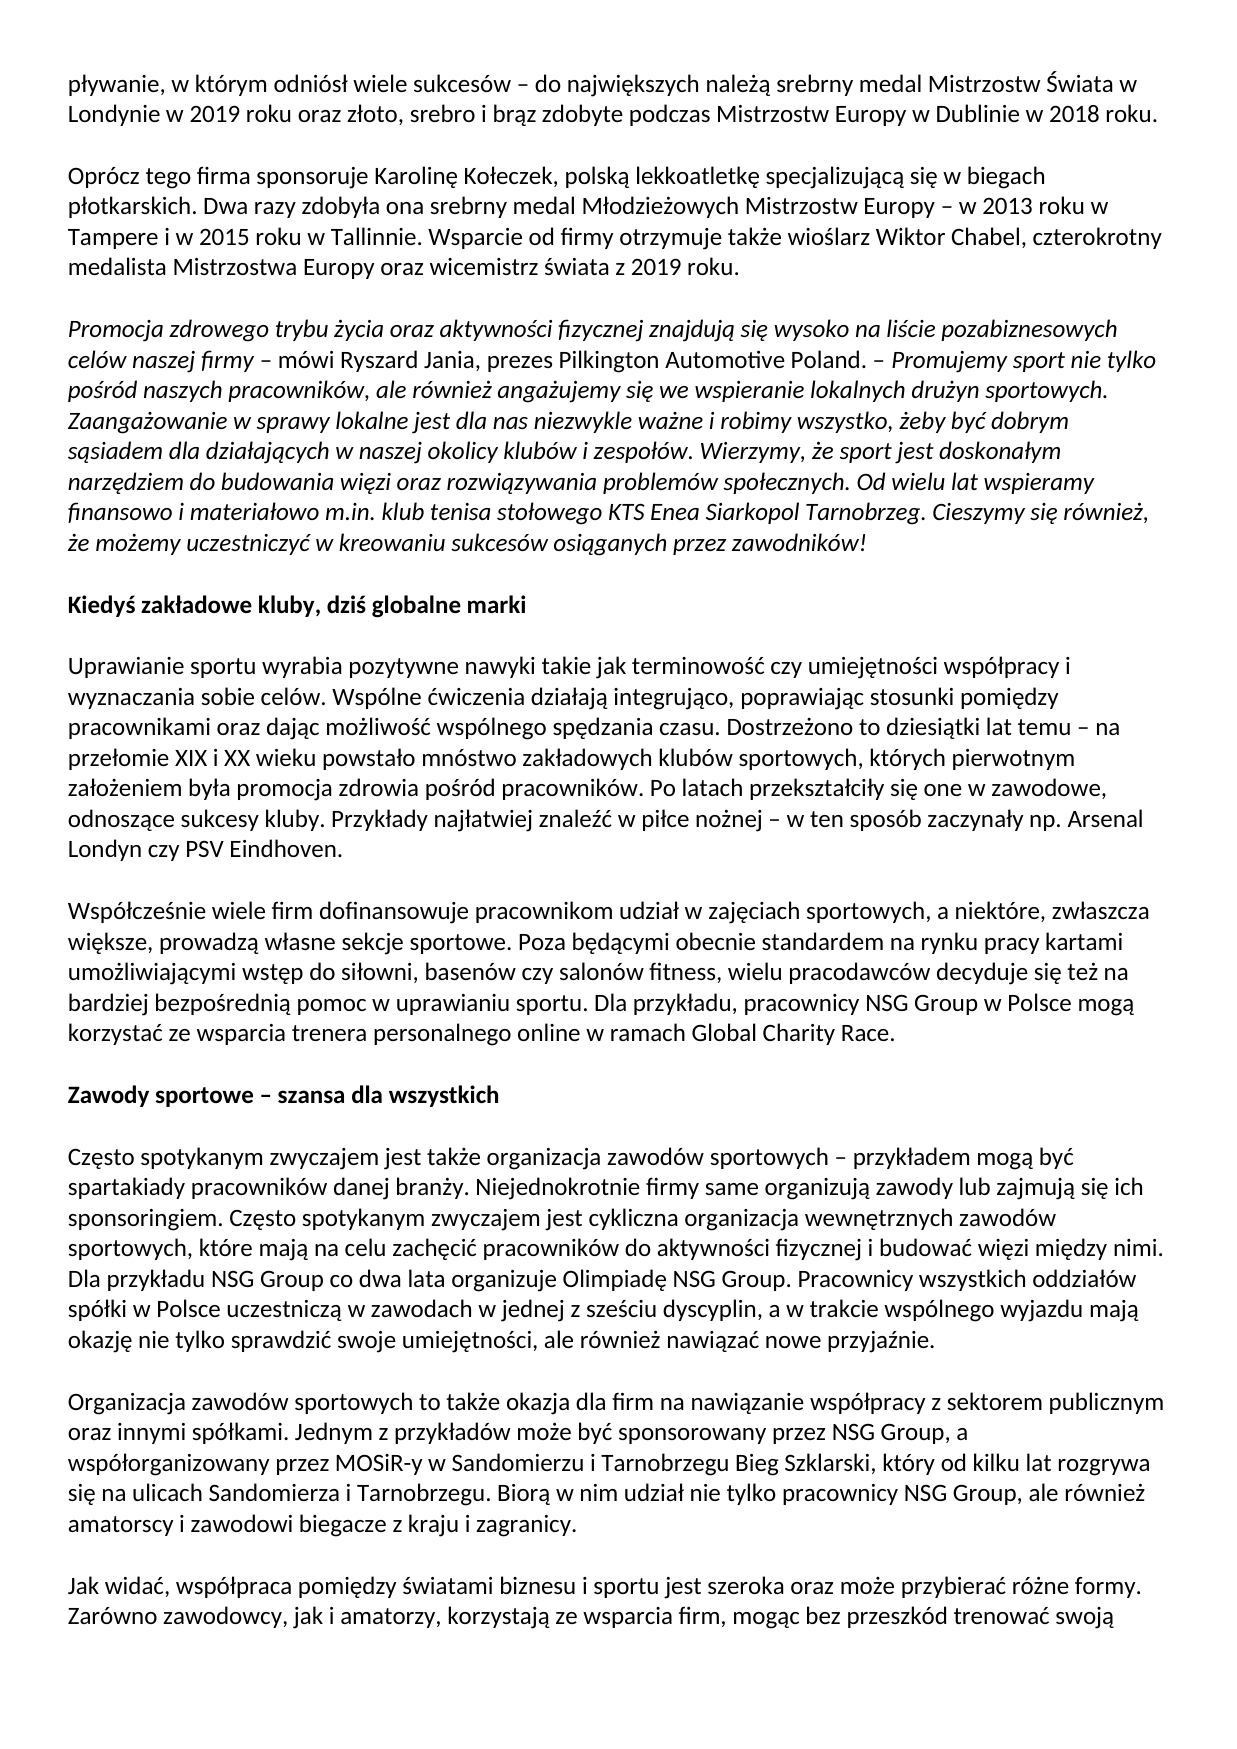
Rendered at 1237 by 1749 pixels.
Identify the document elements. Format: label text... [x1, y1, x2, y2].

text Kiedyś zakładowe kluby, dziś globalne marki [68, 589, 1169, 619]
text Organizacja zawodów sportowych to także okazja dla firm na nawiązanie współpracy z sektorem publicznym oraz innymi spółkami. Jednym z przykładów może być sponsorowany przez NSG Group, a współorganizowany przez MOSiR-y w Sandomierzu i Tarnobrzegu Bieg Szklarski, który od kilku lat rozgrywa się na ulicach Sandomierza i Tarnobrzegu. Biorą w nim udział nie tylko pracownicy NSG Group, ale również amatorscy i zawodowi biegacze z kraju i zagranicy. [68, 1386, 1169, 1538]
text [68, 68, 1169, 129]
text Uprawianie sportu wyrabia pozytywne nawyki takie jak terminowość czy umiejętności współpracy i wyznaczania sobie celów. Wspólne ćwiczenia działają integrująco, poprawiając stosunki pomiędzy pracownikami oraz dając możliwość wspólnego spędzania czasu. Dostrzeżono to dziesiątki lat temu – na przełomie XIX i XX wieku powstało mnóstwo zakładowych klubów sportowych, których pierwotnym założeniem była promocja zdrowia pośród pracowników. Po latach przekształciły się one w zawodowe, odnoszące sukcesy kluby. Przykłady najłatwiej znaleźć w piłce nożnej – w ten sposób zaczynały np. Arsenal Londyn czy PSV Eindhoven. [68, 651, 1169, 864]
text Promocja zdrowego trybu życia oraz aktywności fizycznej znajdują się wysoko na liście pozabiznesowych celów naszej firmy – mówi Ryszard Jania, prezes Pilkington Automotive Poland. – Promujemy sport nie tylko pośród naszych pracowników, ale również angażujemy się we wspieranie lokalnych drużyn sportowych. Zaangażowanie w sprawy lokalne jest dla nas niezwykle ważne i robimy wszystko, żeby być dobrym sąsiadem dla działających w naszej okolicy klubów i zespołów. Wierzymy, że sport jest doskonałym narzędziem do budowania więzi oraz rozwiązywania problemów społecznych. Od wielu lat wspieramy finansowo i materiałowo m.in. klub tenisa stołowego KTS Enea Siarkopol Tarnobrzeg. Cieszymy się również, że możemy uczestniczyć w kreowaniu sukcesów osiąganych przez zawodników! [68, 313, 1169, 557]
text Często spotykanym zwyczajem jest także organizacja zawodów sportowych – przykładem mogą być spartakiady pracowników danej branży. Niejednokrotnie firmy same organizują zawody lub zajmują się ich sponsoringiem. Często spotykanym zwyczajem jest cykliczna organizacja wewnętrznych zawodów sportowych, które mają na celu zachęcić pracowników do aktywności fizycznej i budować więzi między nimi. Dla przykładu NSG Group co dwa lata organizuje Olimpiadę NSG Group. Pracownicy wszystkich oddziałów spółki w Polsce uczestniczą w zawodach w jednej z sześciu dyscyplin, a w trakcie wspólnego wyjazdu mają okazję nie tylko sprawdzić swoje umiejętności, ale również nawiązać nowe przyjaźnie. [68, 1141, 1169, 1355]
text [68, 1570, 1169, 1631]
text Współcześnie wiele firm dofinansowuje pracownikom udział w zajęciach sportowych, a niektóre, zwłaszcza większe, prowadzą własne sekcje sportowe. Poza będącymi obecnie standardem na rynku pracy kartami umożliwiającymi wstęp do siłowni, basenów czy salonów fitness, wielu pracodawców decyduje się też na bardziej bezpośrednią pomoc w uprawianiu sportu. Dla przykładu, pracownicy NSG Group w Polsce mogą korzystać ze wsparcia trenera personalnego online w ramach Global Charity Race. [68, 895, 1169, 1048]
text Oprócz tego firma sponsoruje Karolinę Kołeczek, polską lekkoatletkę specjalizującą się w biegach płotkarskich. Dwa razy zdobyła ona srebrny medal Młodzieżowych Mistrzostw Europy – w 2013 roku w Tampere i w 2015 roku w Tallinnie. Wsparcie od firmy otrzymuje także wioślarz Wiktor Chabel, czterokrotny medalista Mistrzostwa Europy oraz wicemistrz świata z 2019 roku. [68, 160, 1169, 282]
text Zawody sportowe – szansa dla wszystkich [68, 1079, 1169, 1110]
